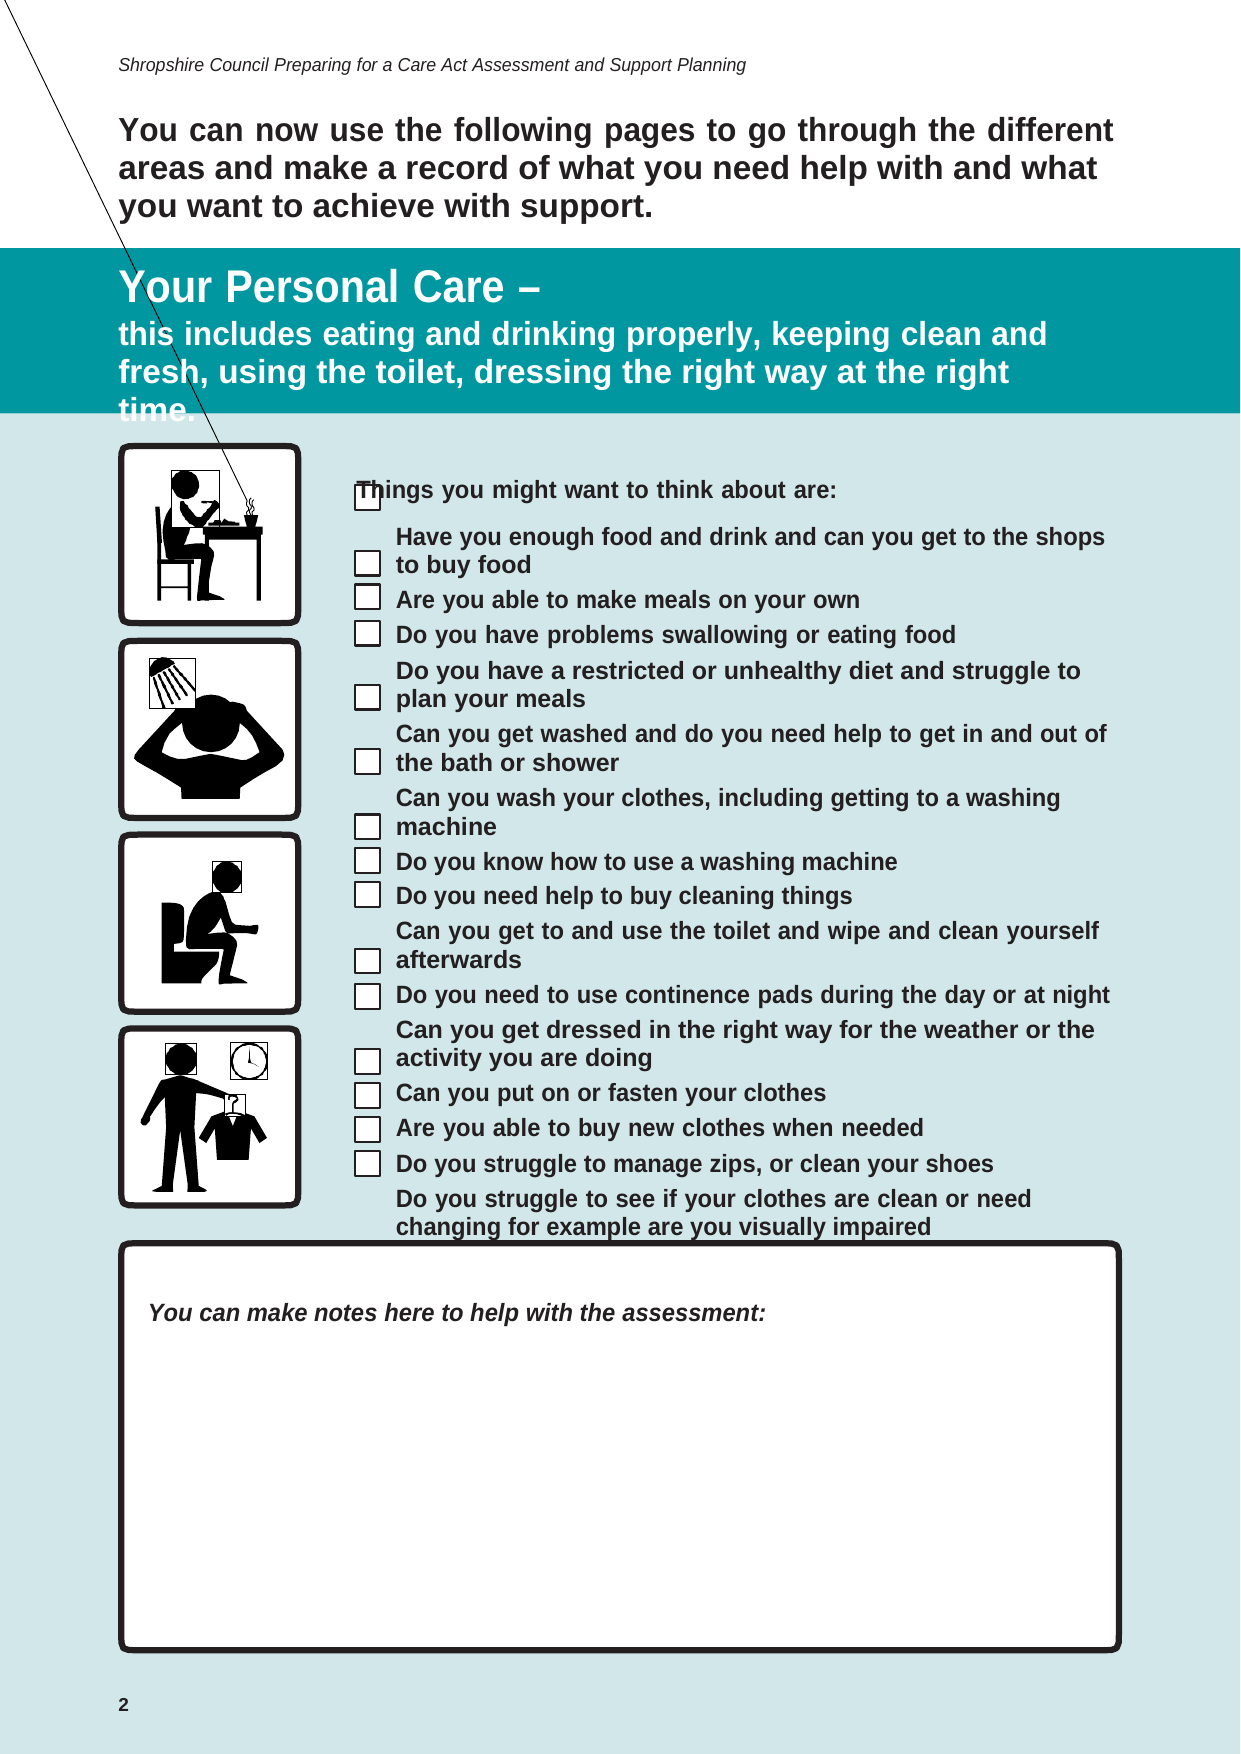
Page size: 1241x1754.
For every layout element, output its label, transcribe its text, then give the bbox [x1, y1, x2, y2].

text Can you get washed and do you need help to get in and out of the bath or shower [396, 719, 1126, 777]
text You can now use the following pages to go through the different areas and make a record of what you need help with and what you want to achieve with support. [118, 111, 1126, 224]
text Do you know how to use a washing machine Do you need help to buy cleaning things [396, 847, 928, 910]
text Can you wash your clothes, including getting to a washing machine [396, 783, 1126, 840]
picture [231, 1043, 267, 1079]
text Your Personal Care – [118, 259, 1240, 312]
text Can you get to and use the toilet and wipe and clean yourself afterwards [396, 916, 1126, 973]
picture [213, 862, 241, 892]
text Do you struggle to manage zips, or clean your shoes [396, 1148, 1240, 1177]
text Do you have problems swallowing or eating food [396, 621, 1240, 649]
text Things you might want to think about are: [354, 475, 839, 504]
picture [166, 1044, 196, 1074]
picture [225, 1095, 245, 1116]
text Can you put on or fasten your clothes [396, 1078, 1240, 1107]
text Do you need to use continence pads during the day or at night [396, 979, 1240, 1008]
text 2 [118, 1694, 1240, 1716]
text Are you able to buy new clothes when needed [396, 1113, 1240, 1142]
text Have you enough food and drink and can you get to the shops to buy food [396, 522, 1126, 579]
text Are you able to make meals on your own [396, 585, 1240, 614]
text Shropshire Council Preparing for a Care Act Assessment and Support Planning [118, 54, 1240, 76]
text You can make notes here to help with the assessment: [148, 1297, 1240, 1326]
text Can you get dressed in the right way for the weather or the activity you are doing [396, 1015, 1126, 1072]
text this includes eating and drinking properly, keeping clean and fresh, using the toilet, dressing the right way at the right time. [118, 315, 1082, 428]
text Do you struggle to see if your clothes are clean or need changing for example are you visually impaired [396, 1184, 1050, 1241]
picture [150, 659, 195, 708]
picture [172, 471, 219, 527]
text Do you have a restricted or unhealthy diet and struggle to plan your meals [396, 656, 1126, 713]
